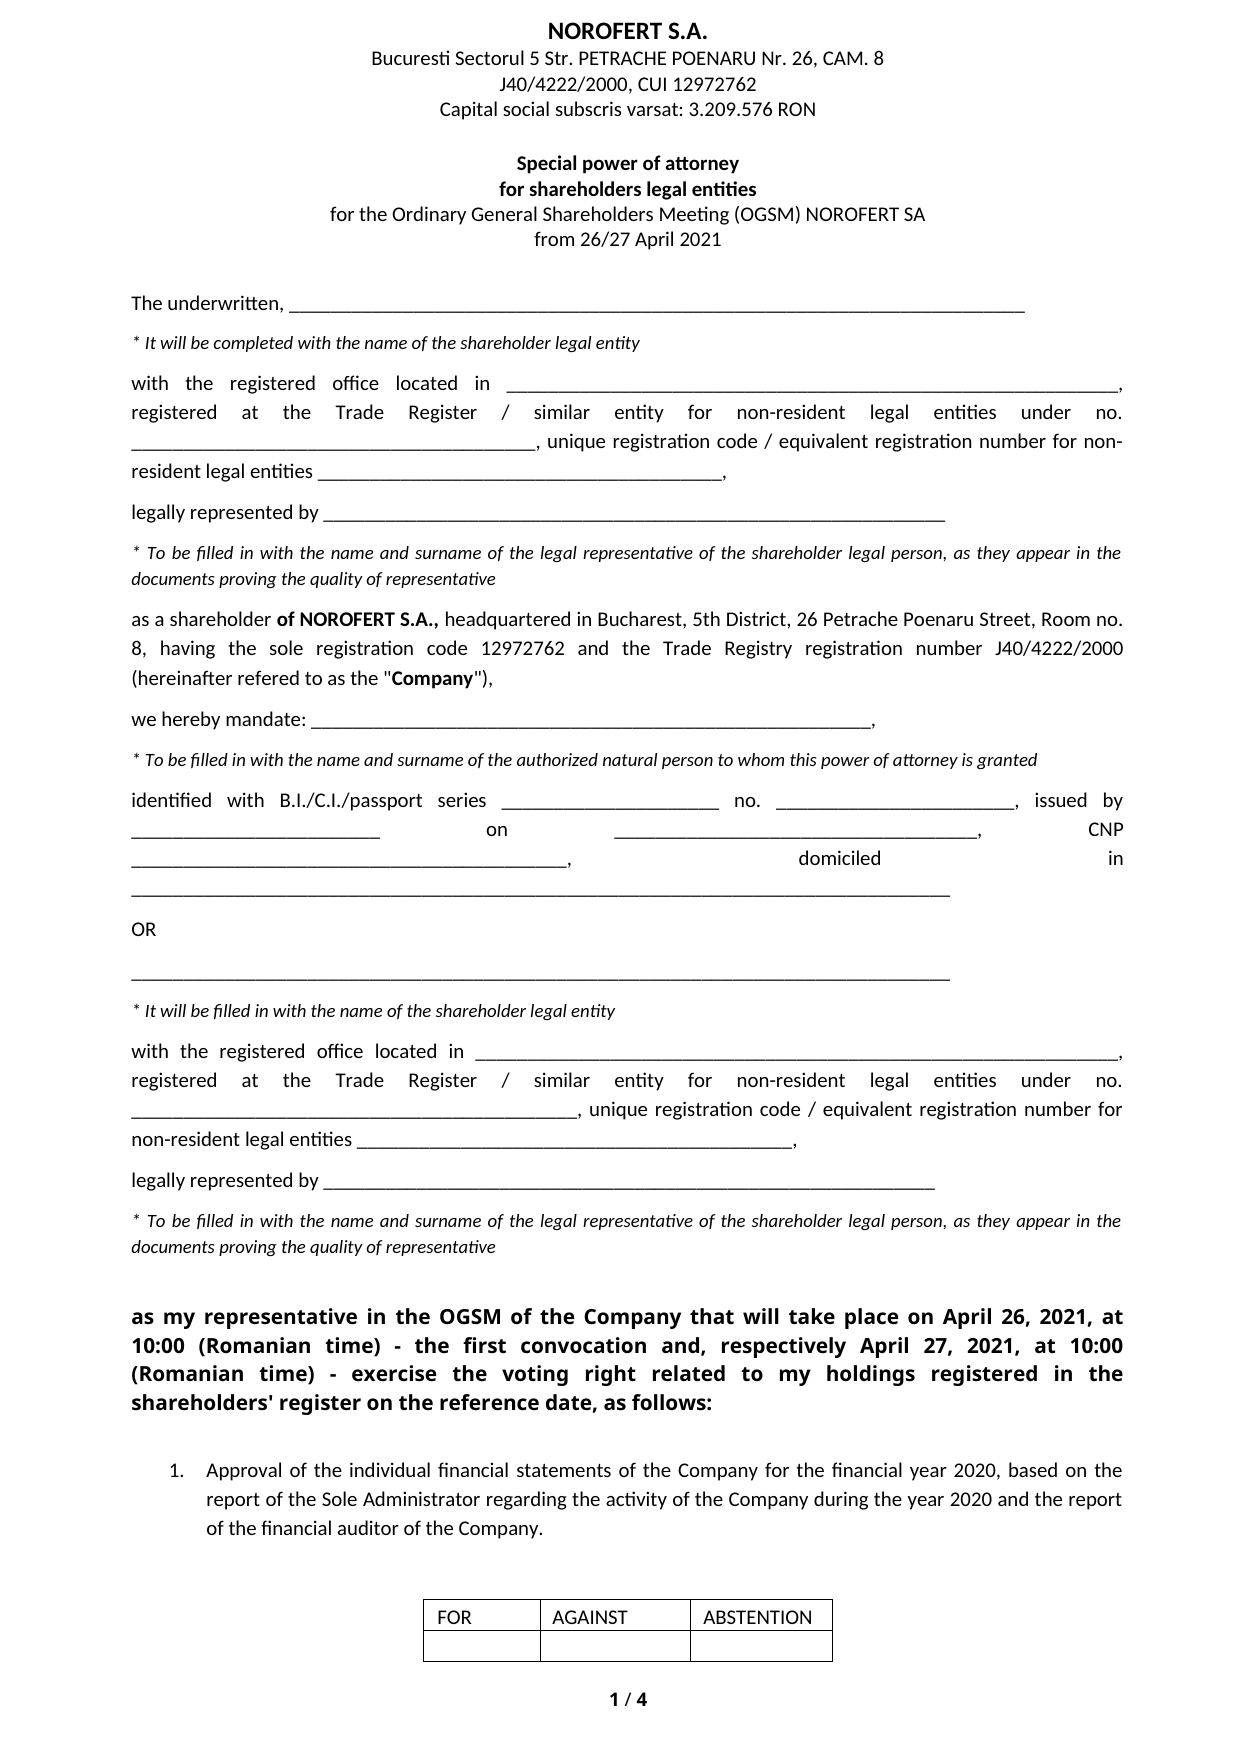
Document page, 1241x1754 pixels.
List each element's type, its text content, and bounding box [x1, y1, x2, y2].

text * It will be filled in with the name of the shareholder legal entity [131, 999, 1125, 1022]
text Special power of attorney [131, 150, 1125, 176]
text * To be filled in with the name and surname of the legal representative of the shareholder legal person, as they appear in the documents proving the quality of representative [131, 1209, 1125, 1258]
text for shareholders legal entities [131, 176, 1125, 201]
text * It will be completed with the name of the shareholder legal entity [131, 332, 1125, 354]
text * To be filled in with the name and surname of the authorized natural person to whom this power of attorney is granted [131, 748, 1125, 771]
table_header FOR [424, 1600, 540, 1630]
text identified with B.I./C.I./passport series _____________________ no. _______________________, issued by ________________________ on ___________________________________, CNP __________________________________________, domiciled in _______________________________________________________________________________ [131, 787, 1125, 900]
text with the registered office located in ______________________________________________________________, registered at the Trade Register / similar entity for non-resident legal entities under no. ___________________________________________, unique registration code / equivalent registration number for non-resident legal entities __________________________________________, [131, 1038, 1125, 1151]
text as my representative in the OGSM of the Company that will take place on April 26, 2021, at 10:00 (Romanian time) - the first convocation and, respectively April 27, 2021, at 10:00 (Romanian time) - exercise the voting right related to my holdings registered in the shareholders' register on the reference date, as follows: [131, 1302, 1125, 1416]
text The underwritten, _______________________________________________________________________ [131, 290, 1125, 315]
text legally represented by ___________________________________________________________ [131, 1167, 1125, 1193]
table_header ABSTENTION [691, 1600, 832, 1630]
table_header AGAINST [541, 1600, 690, 1630]
text from 26/27 April 2021 [131, 227, 1125, 252]
table_cell [541, 1631, 690, 1661]
text with the registered office located in ___________________________________________________________, registered at the Trade Register / similar entity for non-resident legal entities under no. _______________________________________, unique registration code / equivalent registration number for non-resident legal entities _______________________________________, [131, 370, 1125, 483]
text for the Ordinary General Shareholders Meeting (OGSM) NOROFERT SA [131, 201, 1125, 227]
text OR [131, 916, 1125, 942]
text * To be filled in with the name and surname of the legal representative of the shareholder legal person, as they appear in the documents proving the quality of representative [131, 541, 1125, 591]
list Approval of the individual financial statements of the Company for the financial year 2020, based on the report of the Sole Administrator regarding the activity of the Company during the year 2020 and the report of the financial auditor of the Company. [169, 1457, 1125, 1541]
text legally represented by ____________________________________________________________ [131, 499, 1125, 525]
table_cell [424, 1631, 540, 1661]
table_cell [691, 1631, 832, 1661]
text as a shareholder of NOROFERT S.A., headquartered in Bucharest, 5th District, 26 Petrache Poenaru Street, Room no. 8, having the sole registration code 12972762 and the Trade Registry registration number J40/4222/2000 (hereinafter refered to as the "Company"), [131, 606, 1125, 690]
text we hereby mandate: ______________________________________________________, [131, 706, 1125, 732]
text _______________________________________________________________________________ [131, 958, 1125, 983]
